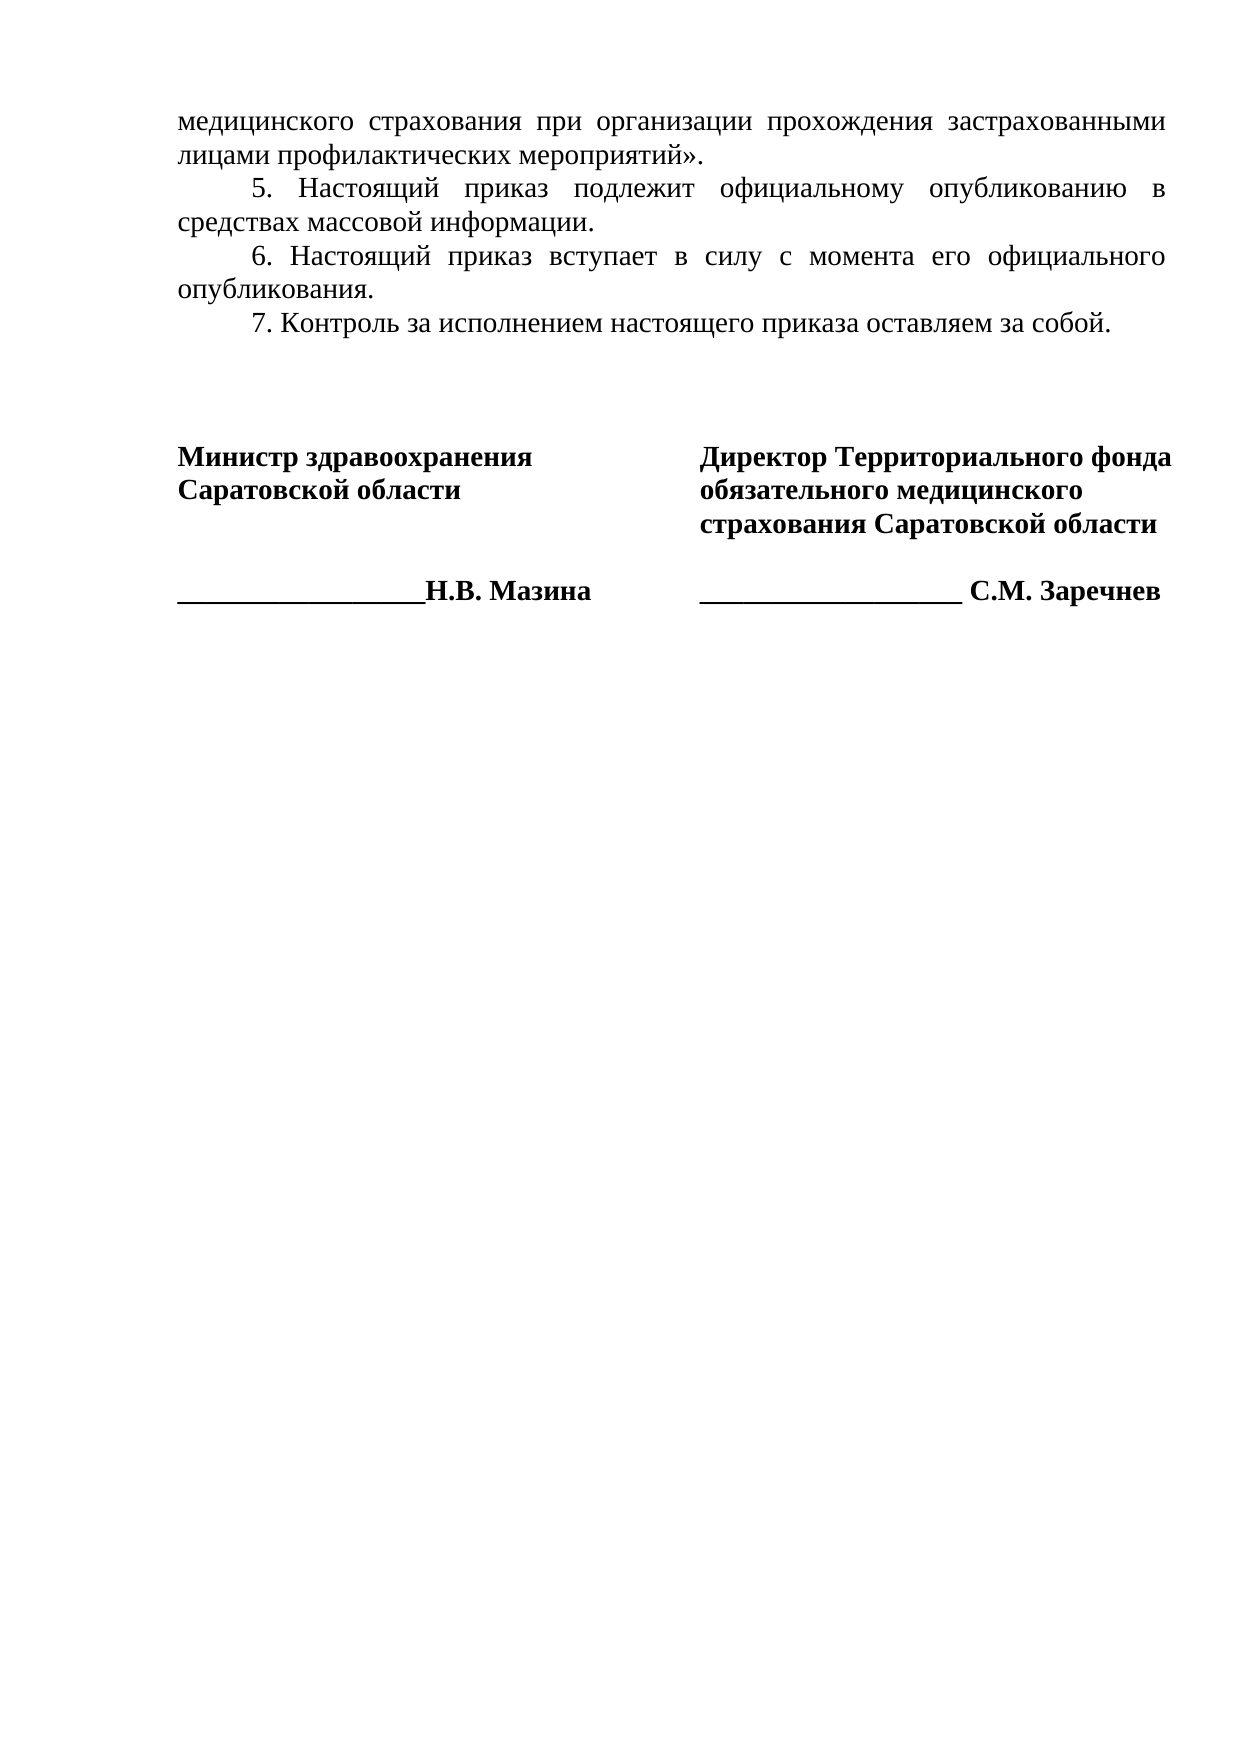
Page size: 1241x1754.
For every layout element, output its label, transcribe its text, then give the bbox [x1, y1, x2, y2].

text 7. Контроль за исполнением настоящего приказа оставляем за собой. [177, 305, 1167, 338]
table_header Министр здравоохранения Саратовской области _________________Н.В. Мазина [166, 439, 688, 640]
text 5. Настоящий приказ подлежит официальному опубликованию в средствах массовой информации. [177, 171, 1167, 238]
table_header Директор Территориального фонда обязательного медицинского страхования Саратовской области __________________ С.М. Заречнев [688, 439, 1240, 640]
text 6. Настоящий приказ вступает в силу с момента его официального опубликования. [177, 238, 1167, 305]
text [177, 103, 1167, 171]
